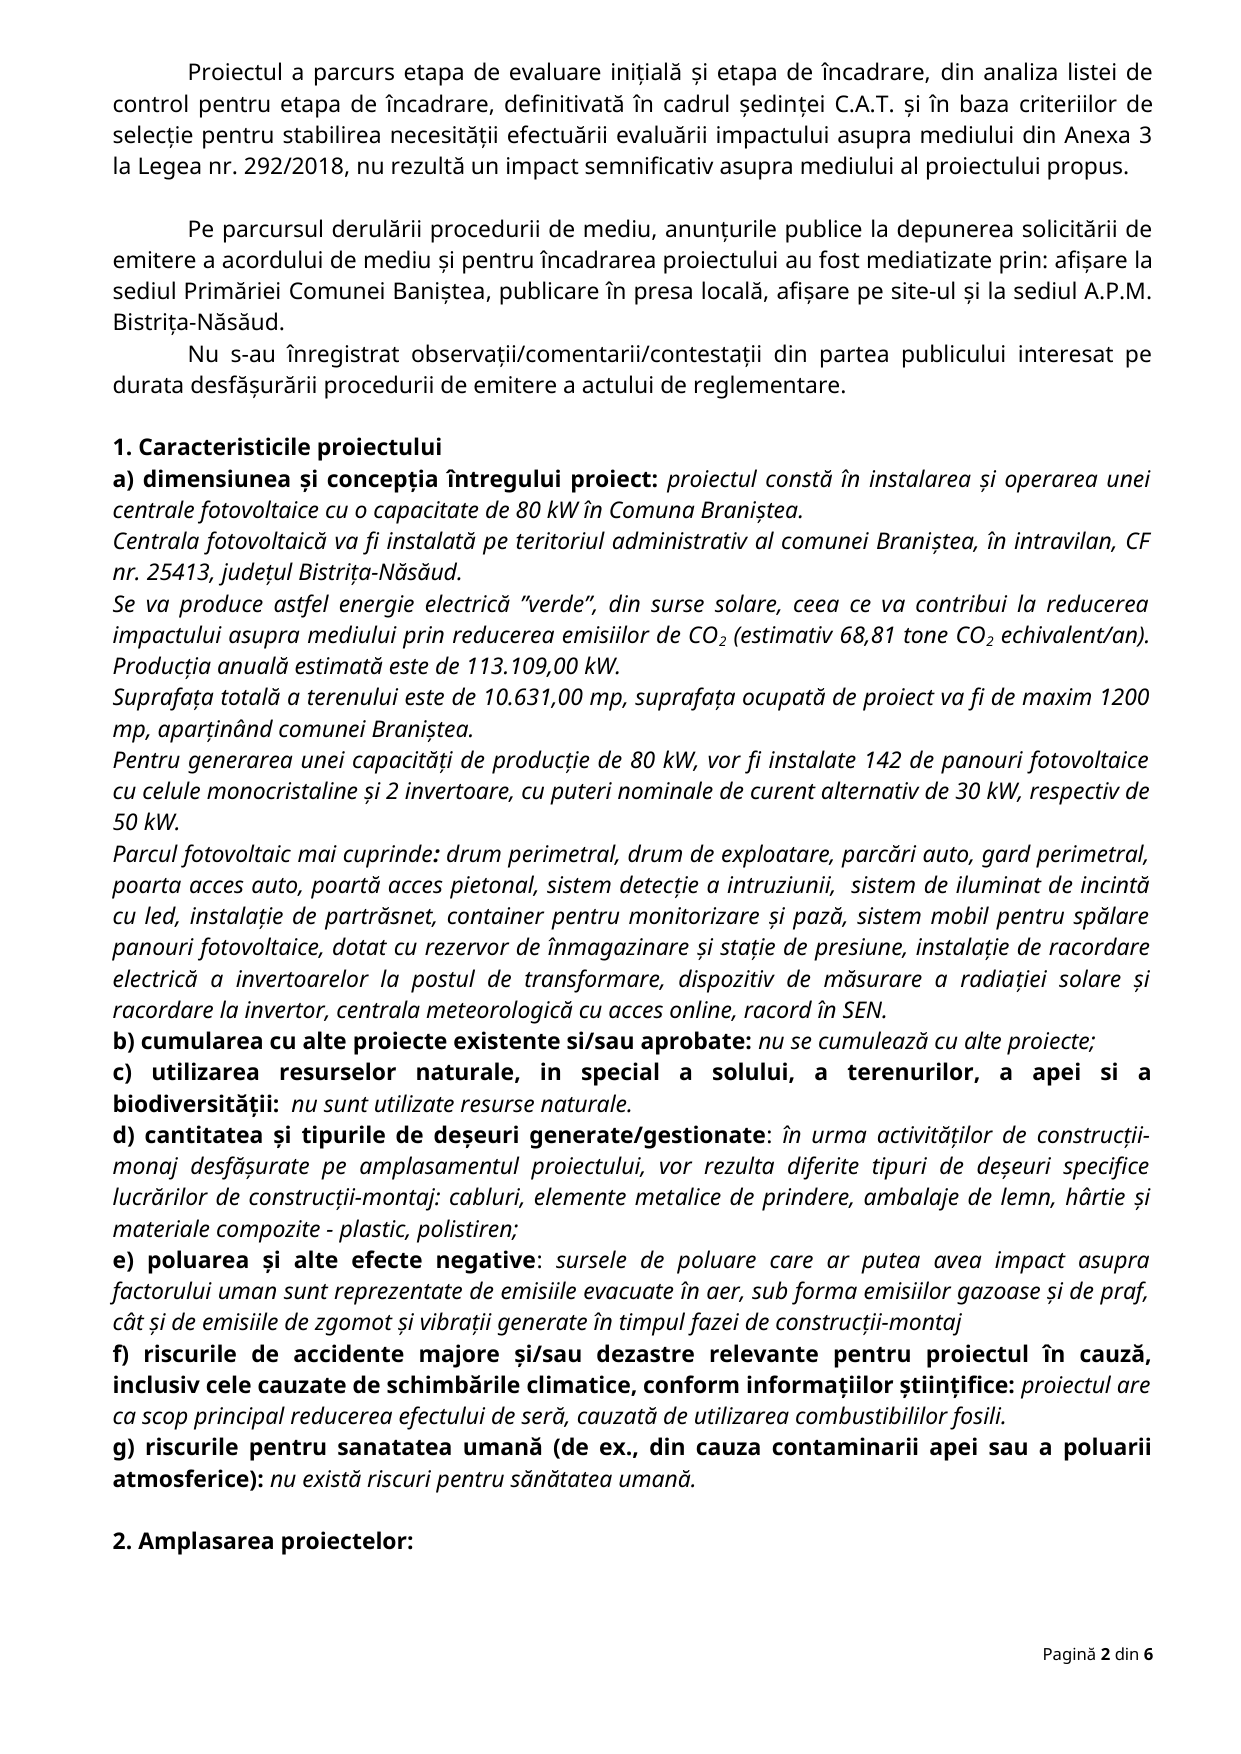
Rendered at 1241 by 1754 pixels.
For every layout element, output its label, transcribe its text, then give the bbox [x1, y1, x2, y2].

text f) riscurile de accidente majore și/sau dezastre relevante pentru proiectul în cauză, inclusiv cele cauzate de schimbările climatice, conform informațiilor științifice: proiectul are ca scop principal reducerea efectului de seră, cauzată de utilizarea combustibililor fosili. [112, 1337, 1153, 1431]
text c) utilizarea resurselor naturale, in special a solului, a terenurilor, a apei si a biodiversității: nu sunt utilizate resurse naturale. [112, 1056, 1153, 1119]
text d) cantitatea și tipurile de deşeuri generate/gestionate: în urma activităţilor de construcţii-monaj desfășurate pe amplasamentul proiectului, vor rezulta diferite tipuri de deşeuri specifice lucrărilor de construcții-montaj: cabluri, elemente metalice de prindere, ambalaje de lemn, hârtie și materiale compozite - plastic, polistiren; [112, 1119, 1153, 1244]
text Parcul fotovoltaic mai cuprinde: drum perimetral, drum de exploatare, parcări auto, gard perimetral, poarta acces auto, poartă acces pietonal, sistem detecție a intruziunii, sistem de iluminat de incintă cu led, instalație de partrăsnet, container pentru monitorizare și pază, sistem mobil pentru spălare panouri fotovoltaice, dotat cu rezervor de înmagazinare și stație de presiune, instalație de racordare electrică a invertoarelor la postul de transformare, dispozitiv de măsurare a radiației solare și racordare la invertor, centrala meteorologică cu acces online, racord în SEN. [112, 837, 1153, 1025]
text b) cumularea cu alte proiecte existente si/sau aprobate: nu se cumulează cu alte proiecte; [112, 1025, 1153, 1056]
text Pe parcursul derulării procedurii de mediu, anunţurile publice la depunerea solicitării de emitere a acordului de mediu şi pentru încadrarea proiectului au fost mediatizate prin: afişare la sediul Primăriei Comunei Baniștea, publicare în presa locală, afişare pe site-ul şi la sediul A.P.M. Bistriţa-Năsăud. [112, 212, 1153, 337]
text Nu s-au înregistrat observaţii/comentarii/contestaţii din partea publicului interesat pe durata desfășurării procedurii de emitere a actului de reglementare. [112, 337, 1153, 400]
text a) dimensiunea și concepția întregului proiect: proiectul constă în instalarea și operarea unei centrale fotovoltaice cu o capacitate de 80 kW în Comuna Braniștea. [112, 462, 1153, 525]
text 2. Amplasarea proiectelor: [112, 1525, 1153, 1556]
text g) riscurile pentru sanatatea umană (de ex., din cauza contaminarii apei sau a poluarii atmosferice): nu există riscuri pentru sănătatea umană. [112, 1431, 1153, 1494]
text e) poluarea și alte efecte negative: sursele de poluare care ar putea avea impact asupra factorului uman sunt reprezentate de emisiile evacuate în aer, sub forma emisiilor gazoase şi de praf, cât și de emisiile de zgomot și vibrații generate în timpul fazei de construcții-montaj [112, 1244, 1153, 1337]
text Se va produce astfel energie electrică ”verde”, din surse solare, ceea ce va contribui la reducerea impactului asupra mediului prin reducerea emisiilor de CO2 (estimativ 68,81 tone CO2 echivalent/an). Producția anuală estimată este de 113.109,00 kW. [112, 587, 1153, 681]
text 1. Caracteristicile proiectului [112, 431, 1153, 462]
text Suprafața totală a terenului este de 10.631,00 mp, suprafața ocupată de proiect va fi de maxim 1200 mp, aparținând comunei Braniștea. [112, 681, 1153, 744]
text Centrala fotovoltaică va fi instalată pe teritoriul administrativ al comunei Braniștea, în intravilan, CF nr. 25413, județul Bistrița-Năsăud. [112, 525, 1153, 587]
text Pentru generarea unei capacități de producție de 80 kW, vor fi instalate 142 de panouri fotovoltaice cu celule monocristaline și 2 invertoare, cu puteri nominale de curent alternativ de 30 kW, respectiv de 50 kW. [112, 744, 1153, 837]
text Proiectul a parcurs etapa de evaluare iniţială şi etapa de încadrare, din analiza listei de control pentru etapa de încadrare, definitivată în cadrul ședinței C.A.T. şi în baza criteriilor de selecţie pentru stabilirea necesităţii efectuării evaluării impactului asupra mediului din Anexa 3 la Legea nr. 292/2018, nu rezultă un impact semnificativ asupra mediului al proiectului propus. [112, 56, 1153, 181]
